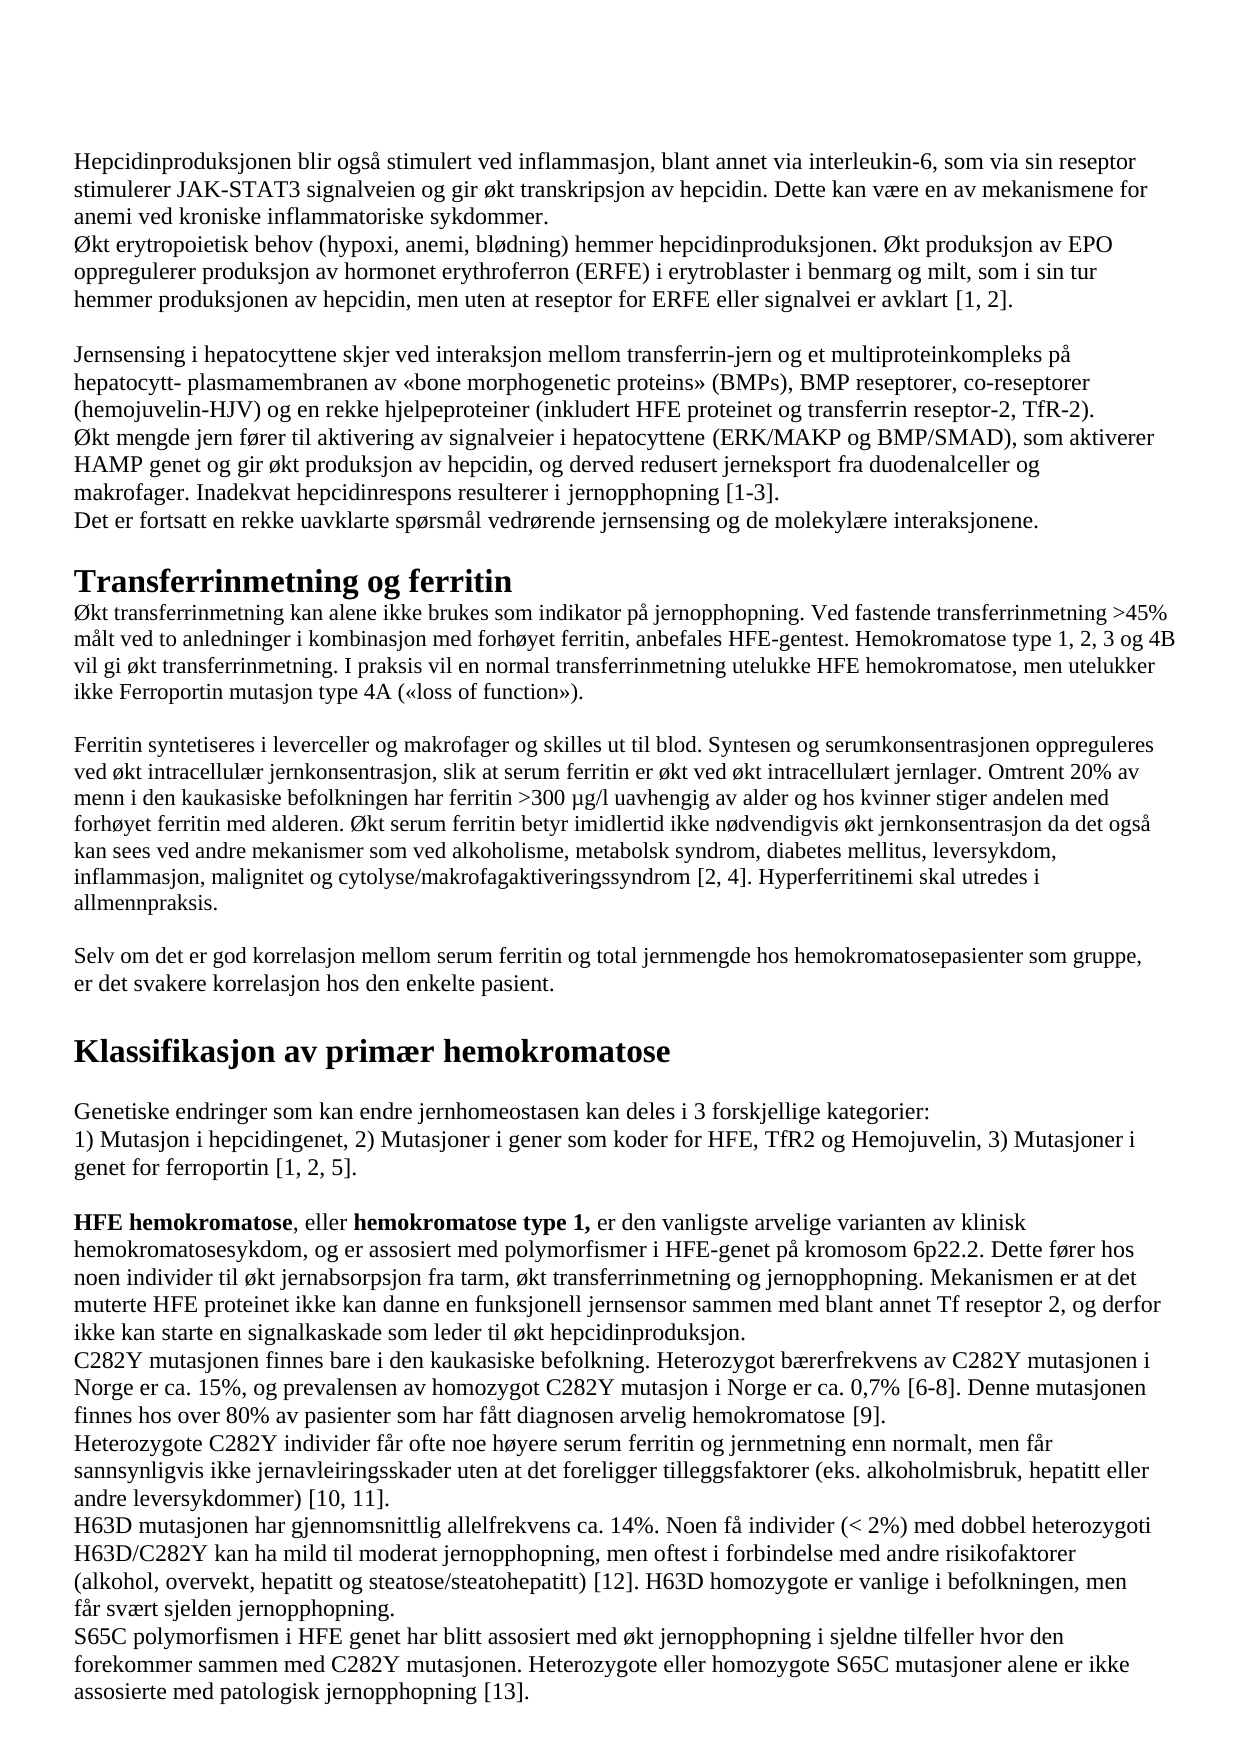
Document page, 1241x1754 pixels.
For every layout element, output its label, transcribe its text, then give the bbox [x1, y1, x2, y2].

text H63D mutasjonen har gjennomsnittlig allelfrekvens ca. 14%. Noen få individer (< 2%) med dobbel heterozygoti H63D/C282Y kan ha mild til moderat jernopphopning, men oftest i forbindelse med andre risikofaktorer (alkohol, overvekt, hepatitt og steatose/steatohepatitt) [12]. H63D homozygote er vanlige i befolkningen, men får svært sjelden jernopphopning. [74, 1512, 1157, 1622]
text Økt erytropoietisk behov (hypoxi, anemi, blødning) hemmer hepcidinproduksjonen. Økt produksjon av EPO oppregulerer produksjon av hormonet erythroferron (ERFE) i erytroblaster i benmarg og milt, som i sin tur hemmer produksjonen av hepcidin, men uten at reseptor for ERFE eller signalvei er avklart [1, 2]. [74, 230, 1116, 313]
text Økt transferrinmetning kan alene ikke brukes som indikator på jernopphopning. Ved fastende transferrinmetning >45% målt ved to anledninger i kombinasjon med forhøyet ferritin, anbefales HFE-gentest. Hemokromatose type 1, 2, 3 og 4B vil gi økt transferrinmetning. I praksis vil en normal transferrinmetning utelukke HFE hemokromatose, men utelukker ikke Ferroportin mutasjon type 4A («loss of function»). [74, 599, 1192, 704]
text Selv om det er god korrelasjon mellom serum ferritin og total jernmengde hos hemokromatosepasienter som gruppe, [31, 943, 1166, 969]
text anemi ved kroniske inflammatoriske sykdommer. [31, 202, 1166, 230]
text Ferritin syntetiseres i leverceller og makrofager og skilles ut til blod. Syntesen og serumkonsentrasjonen oppreguleres ved økt intracellulær jernkonsentrasjon, slik at serum ferritin er økt ved økt intracellulært jernlager. Omtrent 20% av menn i den kaukasiske befolkningen har ferritin >300 µg/l uavhengig av alder og hos kvinner stiger andelen med forhøyet ferritin med alderen. Økt serum ferritin betyr imidlertid ikke nødvendigvis økt jernkonsentrasjon da det også kan sees ved andre mekanismer som ved alkoholisme, metabolsk syndrom, diabetes mellitus, leversykdom, inflammasjon, malignitet og cytolyse/makrofagaktiveringssyndrom [2, 4]. Hyperferritinemi skal utredes i allmennpraksis. [74, 731, 1166, 916]
text Økt mengde jern fører til aktivering av signalveier i hepatocyttene (ERK/MAKP og BMP/SMAD), som aktiverer HAMP genet og gir økt produksjon av hepcidin, og derved redusert jerneksport fra duodenalceller og makrofager. Inadekvat hepcidinrespons resulterer i jernopphopning [1-3]. [74, 423, 1157, 506]
text 1) Mutasjon i hepcidingenet, 2) Mutasjoner i gener som koder for HFE, TfR2 og Hemojuvelin, 3) Mutasjoner i genet for ferroportin [1, 2, 5]. [74, 1125, 1139, 1180]
subtitle Klassifikasjon av primær hemokromatose [74, 1032, 1192, 1070]
text HFE hemokromatose, eller hemokromatose type 1, er den vanligste arvelige varianten av klinisk hemokromatosesykdom, og er assosiert med polymorfismer i HFE-genet på kromosom 6p22.2. Dette fører hos noen individer til økt jernabsorpsjon fra tarm, økt transferrinmetning og jernopphopning. Mekanismen er at det muterte HFE proteinet ikke kan danne en funksjonell jernsensor sammen med blant annet Tf reseptor 2, og derfor ikke kan starte en signalkaskade som leder til økt hepcidinproduksjon. [74, 1208, 1165, 1346]
text Genetiske endringer som kan endre jernhomeostasen kan deles i 3 forskjellige kategorier: [74, 1097, 1192, 1125]
text Transferrinmetning og ferritin [74, 561, 1192, 599]
text stimulerer JAK-STAT3 signalveien og gir økt transkripsjon av hepcidin. Dette kan være en av mekanismene for [31, 174, 1166, 202]
text C282Y mutasjonen finnes bare i den kaukasiske befolkning. Heterozygot bærerfrekvens av C282Y mutasjonen i Norge er ca. 15%, og prevalensen av homozygot C282Y mutasjon i Norge er ca. 0,7% [6-8]. Denne mutasjonen finnes hos over 80% av pasienter som har fått diagnosen arvelig hemokromatose [9]. [74, 1346, 1166, 1428]
text S65C polymorfismen i HFE genet har blitt assosiert med økt jernopphopning i sjeldne tilfeller hvor den forekommer sammen med C282Y mutasjonen. Heterozygote eller homozygote S65C mutasjoner alene er ikke assosierte med patologisk jernopphopning [13]. [74, 1622, 1166, 1705]
text Heterozygote C282Y individer får ofte noe høyere serum ferritin og jernmetning enn normalt, men får sannsynligvis ikke jernavleiringsskader uten at det foreligger tilleggsfaktorer (eks. alkoholmisbruk, hepatitt eller andre leversykdommer) [10, 11]. [74, 1428, 1153, 1511]
text Hepcidinproduksjonen blir også stimulert ved inflammasjon, blant annet via interleukin-6, som via sin reseptor [31, 147, 1166, 174]
text Jernsensing i hepatocyttene skjer ved interaksjon mellom transferrin-jern og et multiproteinkompleks på hepatocytt- plasmamembranen av «bone morphogenetic proteins» (BMPs), BMP reseptorer, co-reseptorer (hemojuvelin-HJV) og en rekke hjelpeproteiner (inkludert HFE proteinet og transferrin reseptor-2, TfR-2). [74, 340, 1097, 423]
text Det er fortsatt en rekke uavklarte spørsmål vedrørende jernsensing og de molekylære interaksjonene. [74, 506, 1157, 533]
text er det svakere korrelasjon hos den enkelte pasient. [74, 969, 1192, 996]
